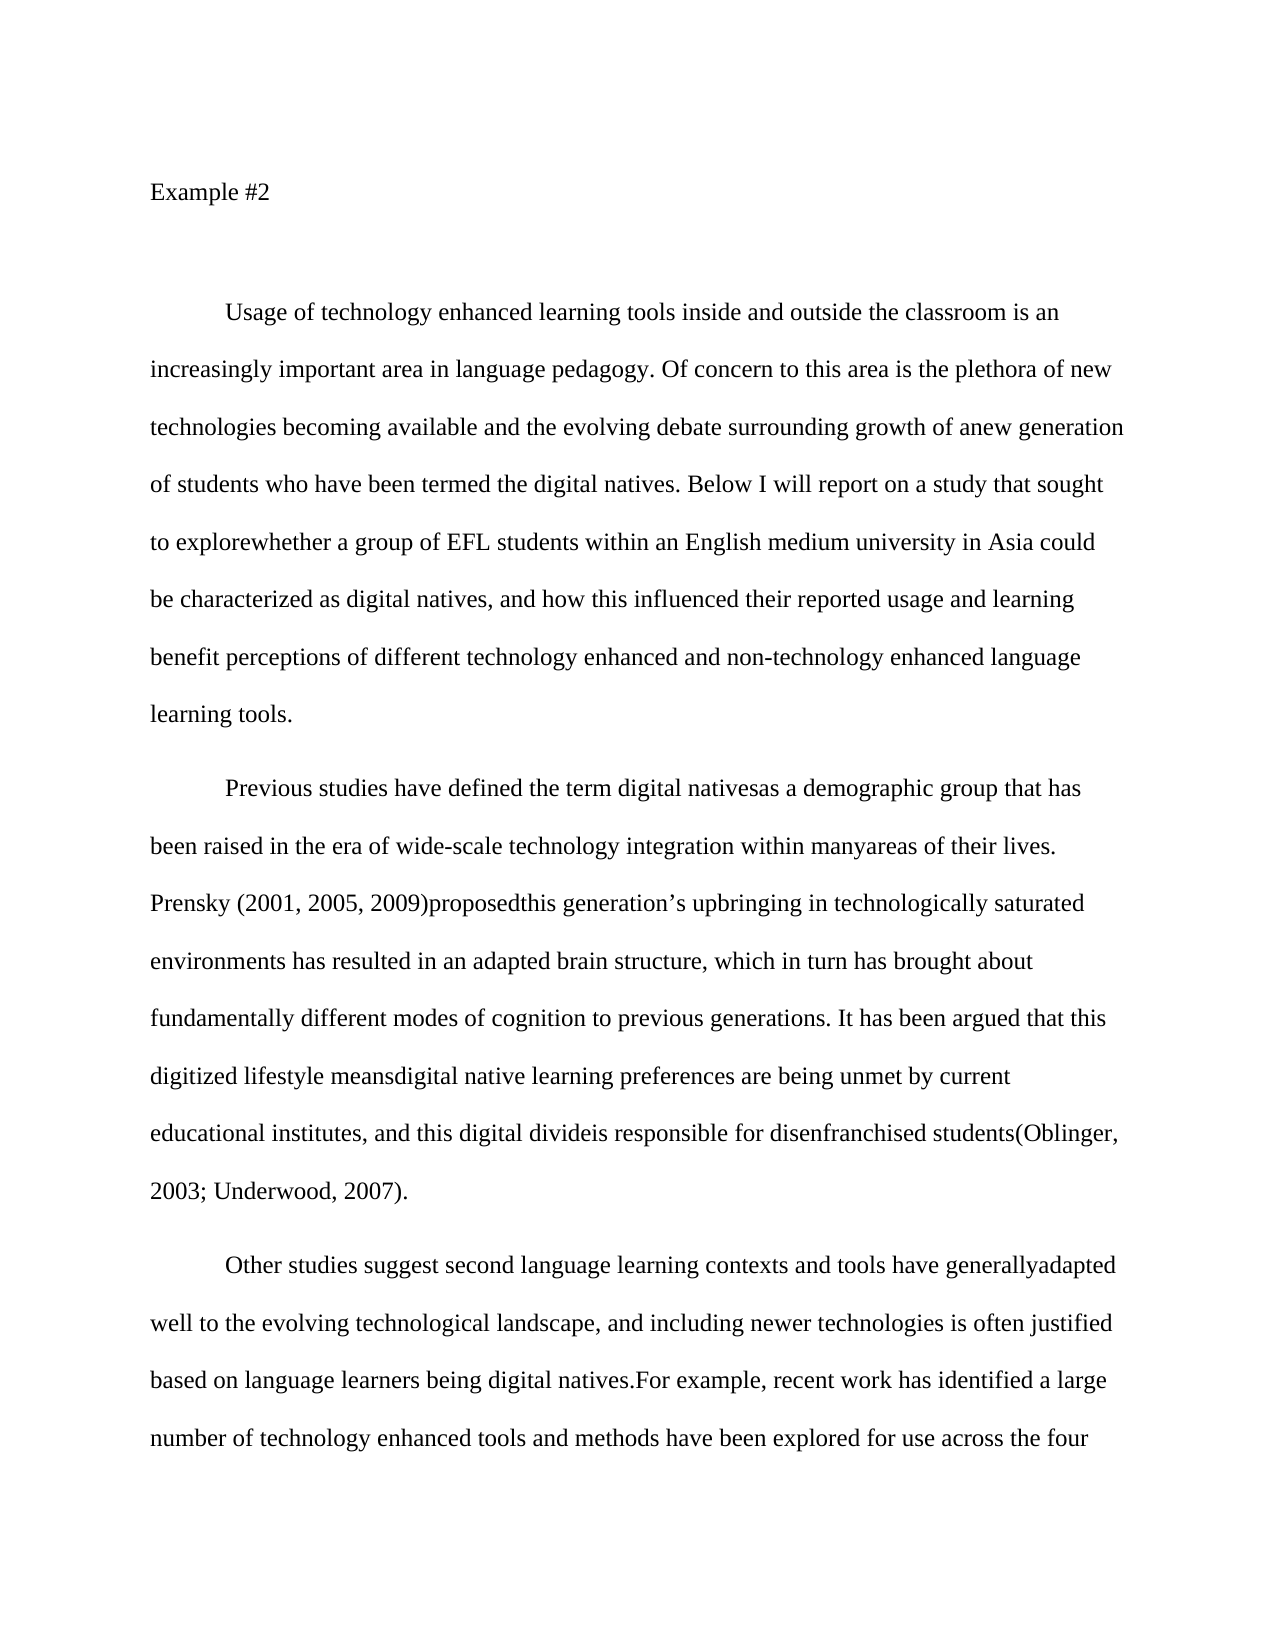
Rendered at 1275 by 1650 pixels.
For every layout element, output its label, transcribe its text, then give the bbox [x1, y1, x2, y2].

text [150, 1250, 1125, 1451]
text Usage of technology enhanced learning tools inside and outside the classroom is an increasingly important area in language pedagogy. Of concern to this area is the plethora of new technologies becoming available and the evolving debate surrounding growth of anew generation of students who have been termed the digital natives. Below I will report on a study that sought to explorewhether a group of EFL students within an English medium university in Asia could be characterized as digital natives, and how this influenced their reported usage and learning benefit perceptions of different technology enhanced and non-technology enhanced language learning tools. [150, 297, 1125, 728]
text Example #2 [150, 177, 1125, 206]
text Previous studies have defined the term digital nativesas a demographic group that has been raised in the era of wide-scale technology integration within manyareas of their lives. Prensky (2001, 2005, 2009)proposedthis generation’s upbringing in technologically saturated environments has resulted in an adapted brain structure, which in turn has brought about fundamentally different modes of cognition to previous generations. It has been argued that this digitized lifestyle meansdigital native learning preferences are being unmet by current educational institutes, and this digital divideis responsible for disenfranchised students(Oblinger, 2003; Underwood, 2007). [150, 773, 1125, 1205]
